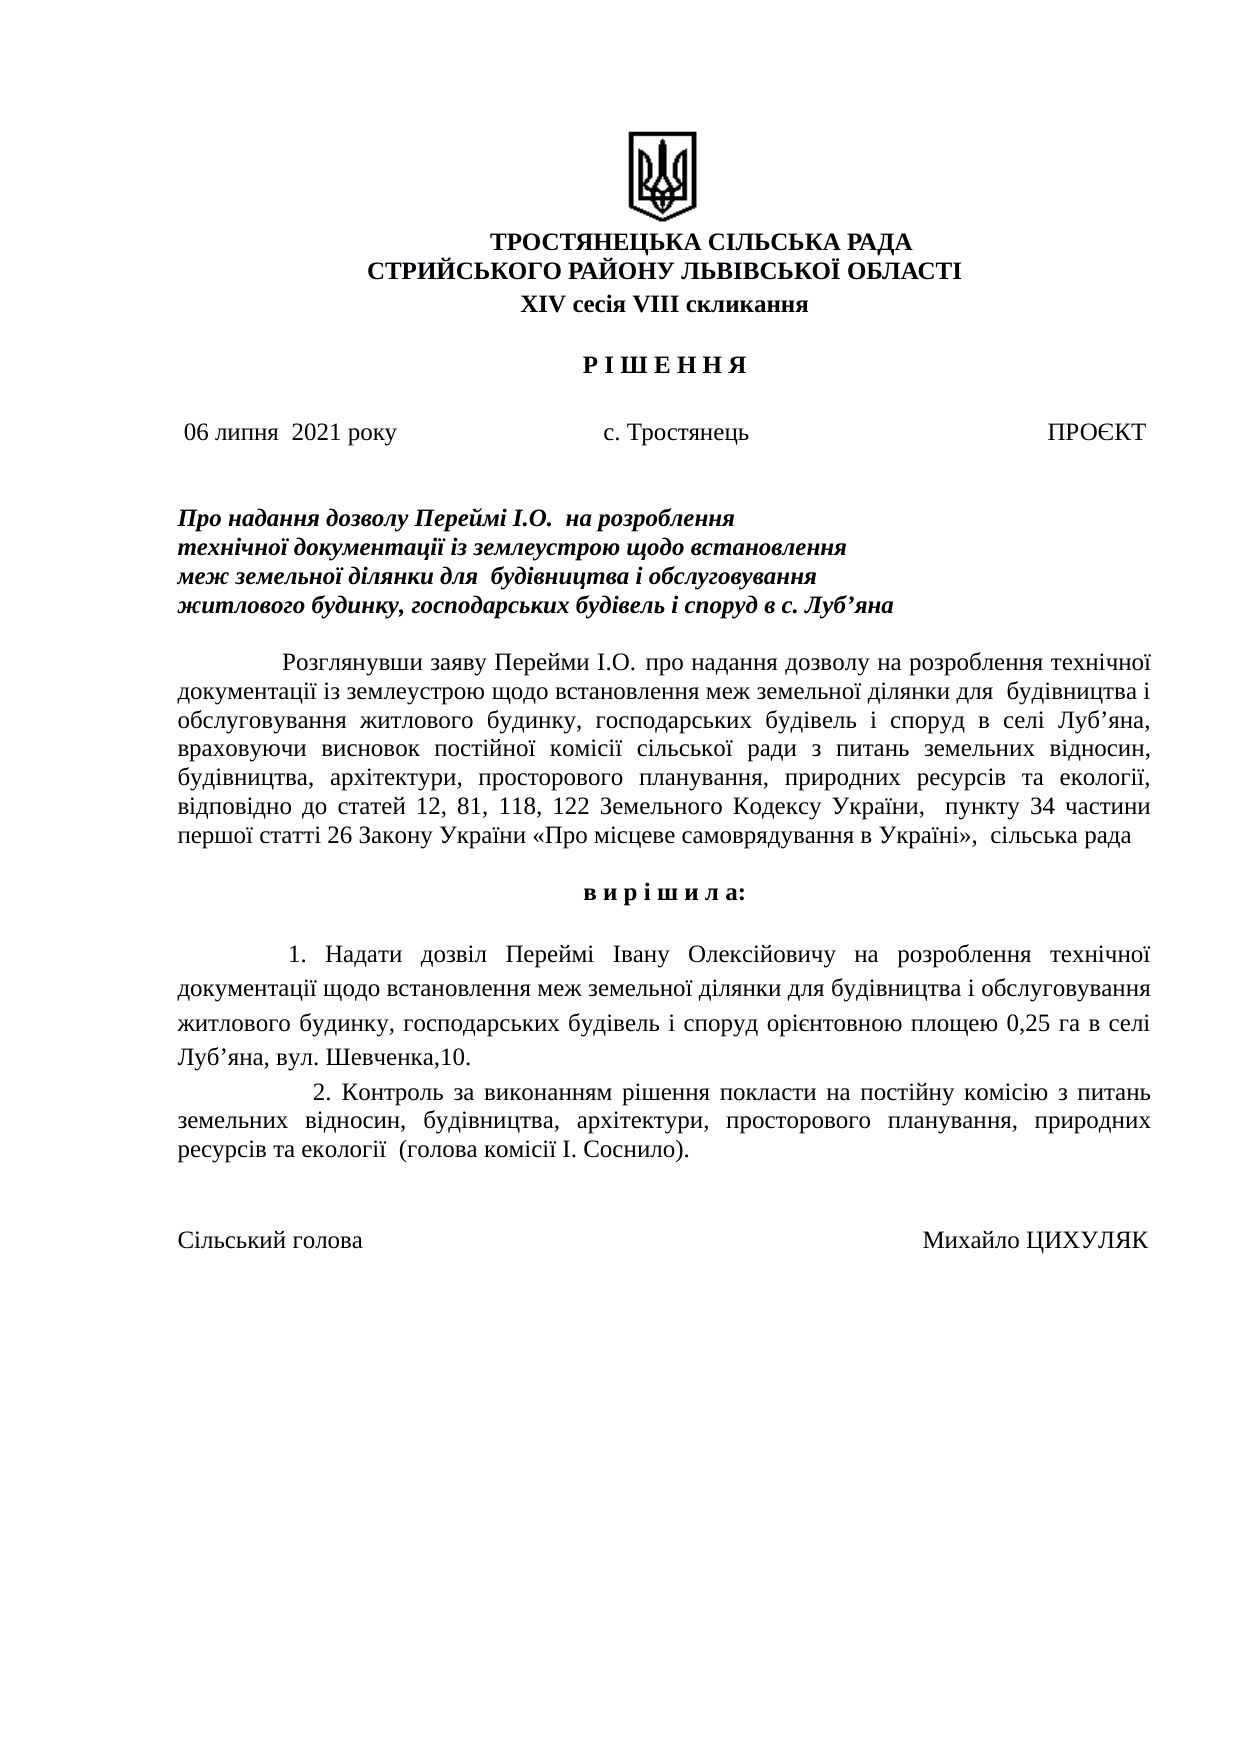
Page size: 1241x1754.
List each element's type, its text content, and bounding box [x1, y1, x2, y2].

picture [626, 118, 703, 223]
text СТРИЙСЬКОГО РАЙОНУ ЛЬВІВСЬКОЇ ОБЛАСТІ [177, 256, 1152, 284]
text житлового будинку, господарських будівель і споруд в с. Луб’яна [177, 590, 1152, 618]
text 06 липня 2021 року с. Тростянець ПРОЄКТ [177, 417, 1152, 445]
text в и р і ш и л а: [177, 877, 1152, 906]
text Про надання дозволу Переймі І.О. на розроблення [177, 503, 1152, 532]
text технічної документації із землеустрою щодо встановлення [177, 532, 1152, 561]
text меж земельної ділянки для будівництва і обслуговування [177, 561, 1152, 590]
text ХІV сесія VІІІ скликання [177, 289, 1152, 317]
text Сільський голова Михайло ЦИХУЛЯК [177, 1225, 1152, 1254]
text 1. Надати дозвіл Переймі Івану Олексійовичу на розроблення технічної документації щодо встановлення меж земельної ділянки для будівництва і обслуговування житлового будинку, господарських будівель і споруд орієнтовною площею 0,25 га в селі Луб’яна, вул. Шевченка,10. [177, 939, 1152, 1071]
text Р І Ш Е Н Н Я [177, 351, 1152, 379]
text ТРОСТЯНЕЦЬКА СІЛЬСЬКА РАДА [177, 227, 1152, 256]
text Розглянувши заяву Перейми І.О. про надання дозволу на розроблення технічної документації із землеустрою щодо встановлення меж земельної ділянки для будівництва і обслуговування житлового будинку, господарських будівель і споруд в селі Луб’яна, враховуючи висновок постійної комісії сільської ради з питань земельних відносин, будівництва, архітектури, просторового планування, природних ресурсів та екології, відповідно до статей 12, 81, 118, 122 Земельного Кодексу України, пункту 34 частини першої статті 26 Закону України «Про місцеве самоврядування в Україні», сільська рада [177, 647, 1152, 848]
text 2. Контроль за виконанням рішення покласти на постійну комісію з питань земельних відносин, будівництва, архітектури, просторового планування, природних ресурсів та екології (голова комісії І. Соснило). [177, 1077, 1152, 1163]
